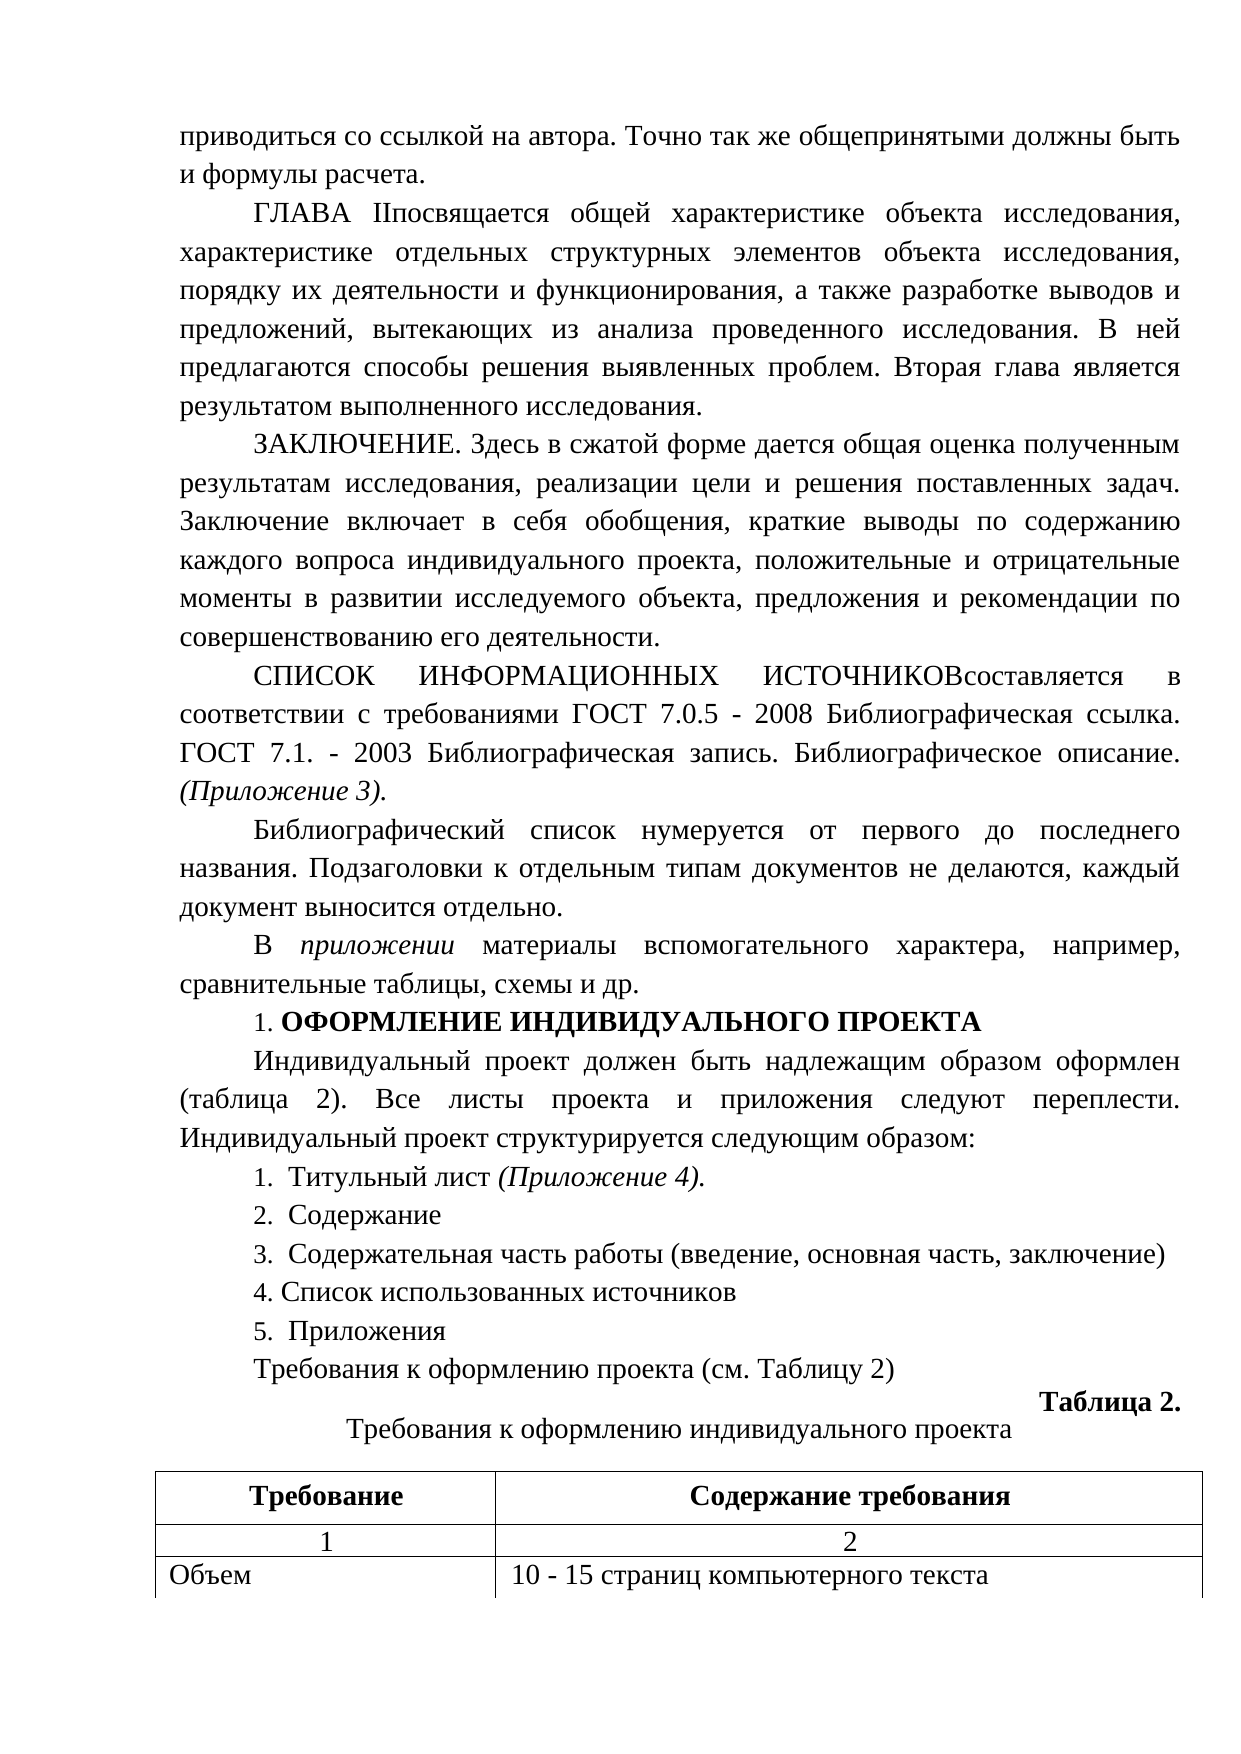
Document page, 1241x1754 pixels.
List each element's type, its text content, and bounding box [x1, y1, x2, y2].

table_cell 10 - 15 страниц компьютерного текста [496, 1557, 1202, 1598]
text Требования к оформлению проекта (см. Таблицу 2) [179, 1351, 1181, 1385]
text Таблица 2. [177, 1390, 1181, 1417]
table_cell 1 [156, 1525, 495, 1556]
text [179, 118, 1181, 190]
list Приложения [179, 1313, 1181, 1346]
table_cell Объем [156, 1557, 495, 1598]
table_header Требование [156, 1472, 495, 1524]
table_header Содержание требования [496, 1472, 1202, 1524]
text ГЛАВА IIпосвящается общей характеристике объекта исследования, характеристике отдельных структурных элементов объекта исследования, порядку их деятельности и функционирования, а также разработке выводов и предложений, вытекающих из анализа проведенного исследования. В ней предлагаются способы решения выявленных проблем. Вторая глава является результатом выполненного исследования. [179, 195, 1181, 421]
text СПИСОК ИНФОРМАЦИОННЫХ ИСТОЧНИКОВсоставляется в соответствии с требованиями ГОСТ 7.0.5 - 2008 Библиографическая ссылка. ГОСТ 7.1. - 2003 Библиографическая запись. Библиографическое описание. (Приложение 3). [179, 658, 1181, 807]
list Содержательная часть работы (введение, основная часть, заключение) [179, 1236, 1181, 1269]
list Содержание [179, 1197, 1181, 1231]
text ЗАКЛЮЧЕНИЕ. Здесь в сжатой форме дается общая оценка полученным результатам исследования, реализации цели и решения поставленных задач. Заключение включает в себя обобщения, краткие выводы по содержанию каждого вопроса индивидуального проекта, положительные и отрицательные моменты в развитии исследуемого объекта, предложения и рекомендации по совершенствованию его деятельности. [179, 426, 1181, 653]
table_cell 2 [496, 1525, 1202, 1556]
list ОФОРМЛЕНИЕ ИНДИВИДУАЛЬНОГО ПРОЕКТА [179, 1004, 1181, 1038]
text Требования к оформлению индивидуального проекта [177, 1417, 1181, 1444]
list Список использованных источников [179, 1274, 1181, 1308]
text Индивидуальный проект должен быть надлежащим образом оформлен (таблица 2). Все листы проекта и приложения следуют переплести. Индивидуальный проект структурируется следующим образом: [179, 1043, 1181, 1154]
text В приложении материалы вспомогательного характера, например, сравнительные таблицы, схемы и др. [179, 927, 1181, 999]
text Библиографический список нумеруется от первого до последнего названия. Подзаголовки к отдельным типам документов не делаются, каждый документ выносится отдельно. [179, 812, 1181, 922]
list Титульный лист (Приложение 4). [179, 1159, 1181, 1192]
